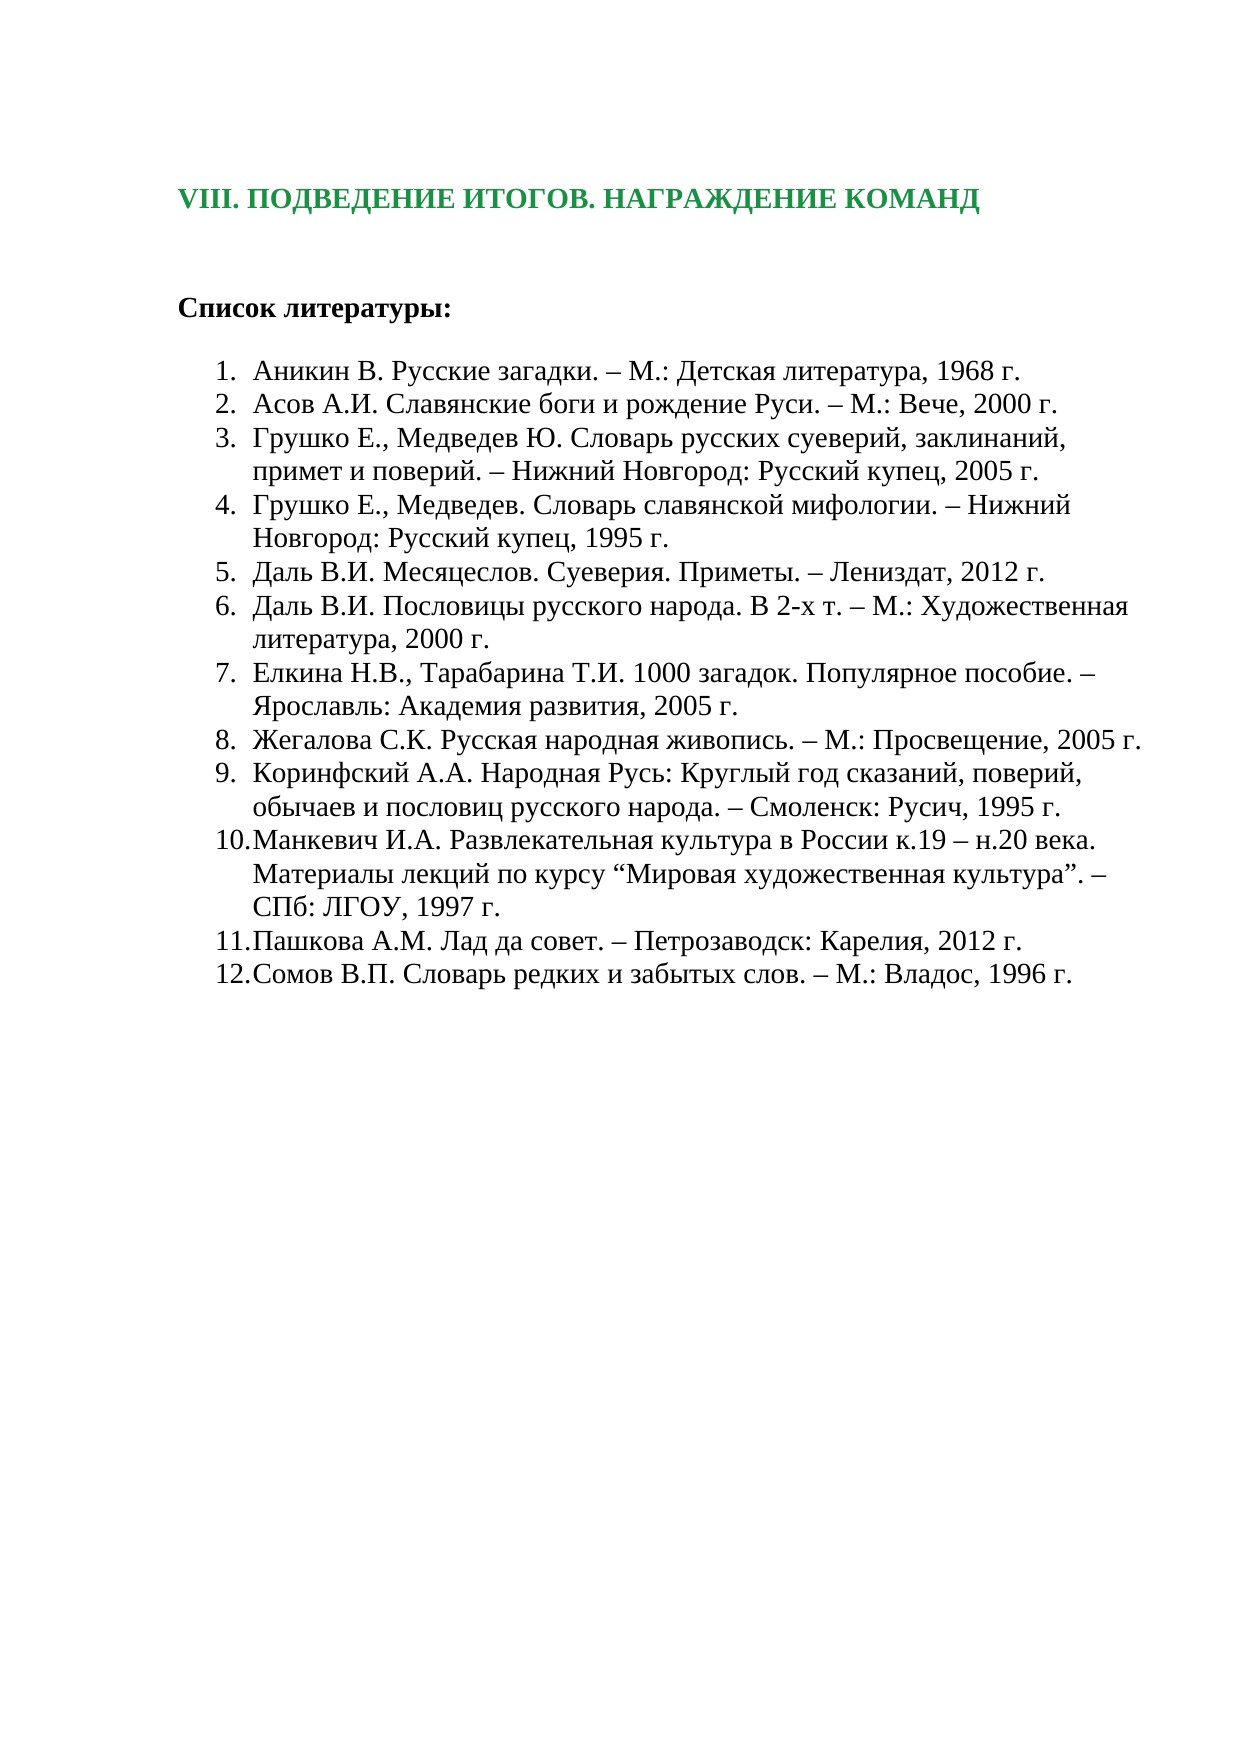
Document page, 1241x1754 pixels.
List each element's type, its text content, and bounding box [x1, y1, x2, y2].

text Список литературы: [177, 290, 1152, 324]
list Жегалова С.К. Русская народная живопись. – М.: Просвещение, 2005 г. [215, 722, 1152, 755]
list Сомов В.П. Словарь редких и забытых слов. – М.: Владос, 1996 г. [215, 957, 1152, 990]
text VIII. ПОДВЕДЕНИЕ ИТОГОВ. НАГРАЖДЕНИЕ КОМАНД [177, 181, 1152, 214]
list Елкина Н.В., Тарабарина Т.И. 1000 загадок. Популярное пособие. – Ярославль: Академия развития, 2005 г. [215, 655, 1152, 722]
list Даль В.И. Пословицы русского народа. В 2-х т. – М.: Художественная литература, 2000 г. [215, 588, 1152, 655]
list Асов А.И. Славянские боги и рождение Руси. – М.: Вече, 2000 г. [215, 386, 1152, 420]
list Пашкова А.М. Лад да совет. – Петрозаводск: Карелия, 2012 г. [215, 923, 1152, 957]
list Даль В.И. Месяцеслов. Суеверия. Приметы. – Лениздат, 2012 г. [215, 554, 1152, 588]
list Аникин В. Русские загадки. – М.: Детская литература, 1968 г. [215, 353, 1152, 386]
list Грушко Е., Медведев Ю. Словарь русских суеверий, заклинаний, примет и поверий. – Нижний Новгород: Русский купец, 2005 г. [215, 420, 1152, 487]
list Коринфский А.А. Народная Русь: Круглый год сказаний, поверий, обычаев и пословиц русского народа. – Смоленск: Русич, 1995 г. [215, 755, 1152, 822]
list Грушко Е., Медведев. Словарь славянской мифологии. – Нижний Новгород: Русский купец, 1995 г. [215, 487, 1152, 554]
list Манкевич И.А. Развлекательная культура в России к.19 – н.20 века. Материалы лекций по курсу “Мировая художественная культура”. – СПб: ЛГОУ, 1997 г. [215, 822, 1152, 923]
